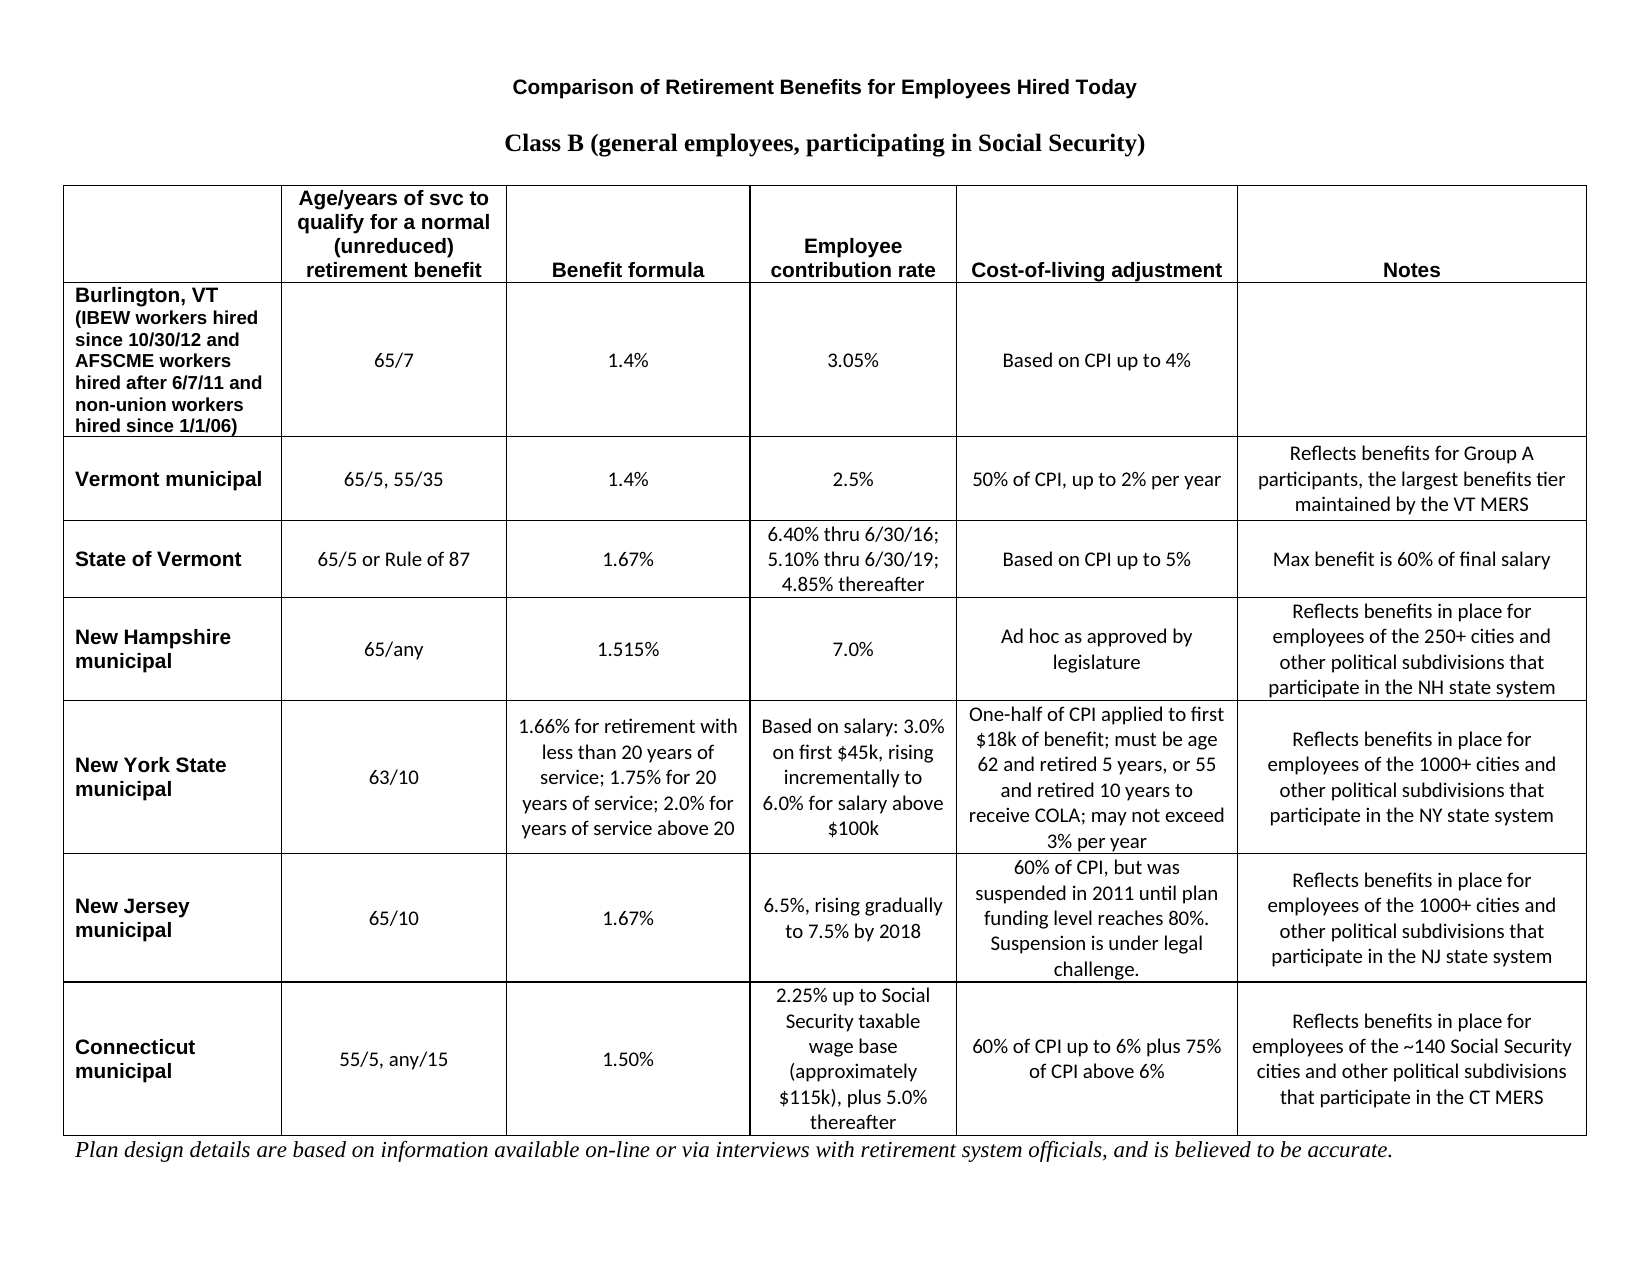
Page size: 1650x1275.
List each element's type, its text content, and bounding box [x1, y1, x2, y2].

table_cell 7.0% [751, 598, 956, 700]
table_header Age/years of svc to qualify for a normal (unreduced) retirement benefit [282, 186, 506, 282]
table_cell 50% of CPI, up to 2% per year [957, 437, 1237, 520]
table_cell Based on CPI up to 5% [957, 521, 1237, 597]
table_cell Reflects benefits in place for employees of the 1000+ cities and other political subdivisions that participate in the NY state system [1238, 701, 1586, 853]
table_cell New Hampshire municipal [64, 598, 281, 700]
table_cell 1.66% for retirement with less than 20 years of service; 1.75% for 20 years of service; 2.0% for years of service above 20 [507, 701, 749, 853]
table_cell 1.4% [507, 283, 749, 436]
table_cell 60% of CPI, but was suspended in 2011 until plan funding level reaches 80%. Suspension is under legal challenge. [957, 854, 1237, 981]
table_cell 6.5%, rising gradually to 7.5% by 2018 [751, 854, 956, 981]
table_cell Based on salary: 3.0% on first $45k, rising incrementally to 6.0% for salary above $100k [751, 701, 956, 853]
table_cell Reflects benefits for Group A participants, the largest benefits tier maintained by the VT MERS [1238, 437, 1586, 520]
table_cell New Jersey municipal [64, 854, 281, 981]
table_cell One-half of CPI applied to first $18k of benefit; must be age 62 and retired 5 years, or 55 and retired 10 years to receive COLA; may not exceed 3% per year [957, 701, 1237, 853]
table_cell Reflects benefits in place for employees of the 250+ cities and other political subdivisions that participate in the NH state system [1238, 598, 1586, 700]
table_cell 1.515% [507, 598, 749, 700]
table_cell 65/5 or Rule of 87 [282, 521, 506, 597]
table_cell Connecticut municipal [64, 983, 281, 1135]
table_cell Ad hoc as approved by legislature [957, 598, 1237, 700]
table_cell 65/10 [282, 854, 506, 981]
table_cell 55/5, any/15 [282, 983, 506, 1135]
table_cell 65/any [282, 598, 506, 700]
text Class B (general employees, participating in Social Security) [75, 128, 1575, 156]
table_cell 2.5% [751, 437, 956, 520]
table_cell Based on CPI up to 4% [957, 283, 1237, 436]
table_cell Max benefit is 60% of final salary [1238, 521, 1586, 597]
table_cell State of Vermont [64, 521, 281, 597]
table_cell 65/7 [282, 283, 506, 436]
table_cell Reflects benefits in place for employees of the 1000+ cities and other political subdivisions that participate in the NJ state system [1238, 854, 1586, 981]
table_cell 2.25% up to Social Security taxable wage base (approximately $115k), plus 5.0% thereafter [751, 983, 956, 1135]
table_header Employee contribution rate [751, 186, 956, 282]
table_cell 63/10 [282, 701, 506, 853]
table_header [64, 186, 281, 282]
table_cell Reflects benefits in place for employees of the ~140 Social Security cities and other political subdivisions that participate in the CT MERS [1238, 983, 1586, 1135]
text Plan design details are based on information available on-line or via interviews with retirement system officials, and is believed to be accurate. [75, 1136, 1575, 1162]
table_cell 3.05% [751, 283, 956, 436]
table_cell 1.67% [507, 521, 749, 597]
table_cell 65/5, 55/35 [282, 437, 506, 520]
table_cell New York State municipal [64, 701, 281, 853]
table_cell [1238, 283, 1586, 436]
table_header Cost-of-living adjustment [957, 186, 1237, 282]
table_cell Vermont municipal [64, 437, 281, 520]
table_cell 6.40% thru 6/30/16; 5.10% thru 6/30/19; 4.85% thereafter [751, 521, 956, 597]
table_cell 1.4% [507, 437, 749, 520]
table_cell 1.50% [507, 983, 749, 1135]
table_cell 60% of CPI up to 6% plus 75% of CPI above 6% [957, 983, 1237, 1135]
table_cell 1.67% [507, 854, 749, 981]
table_header Benefit formula [507, 186, 749, 282]
table_cell Burlington, VT (IBEW workers hired since 10/30/12 and AFSCME workers hired after 6/7/11 and non-union workers hired since 1/1/06) [64, 283, 281, 436]
table_header Notes [1238, 186, 1586, 282]
